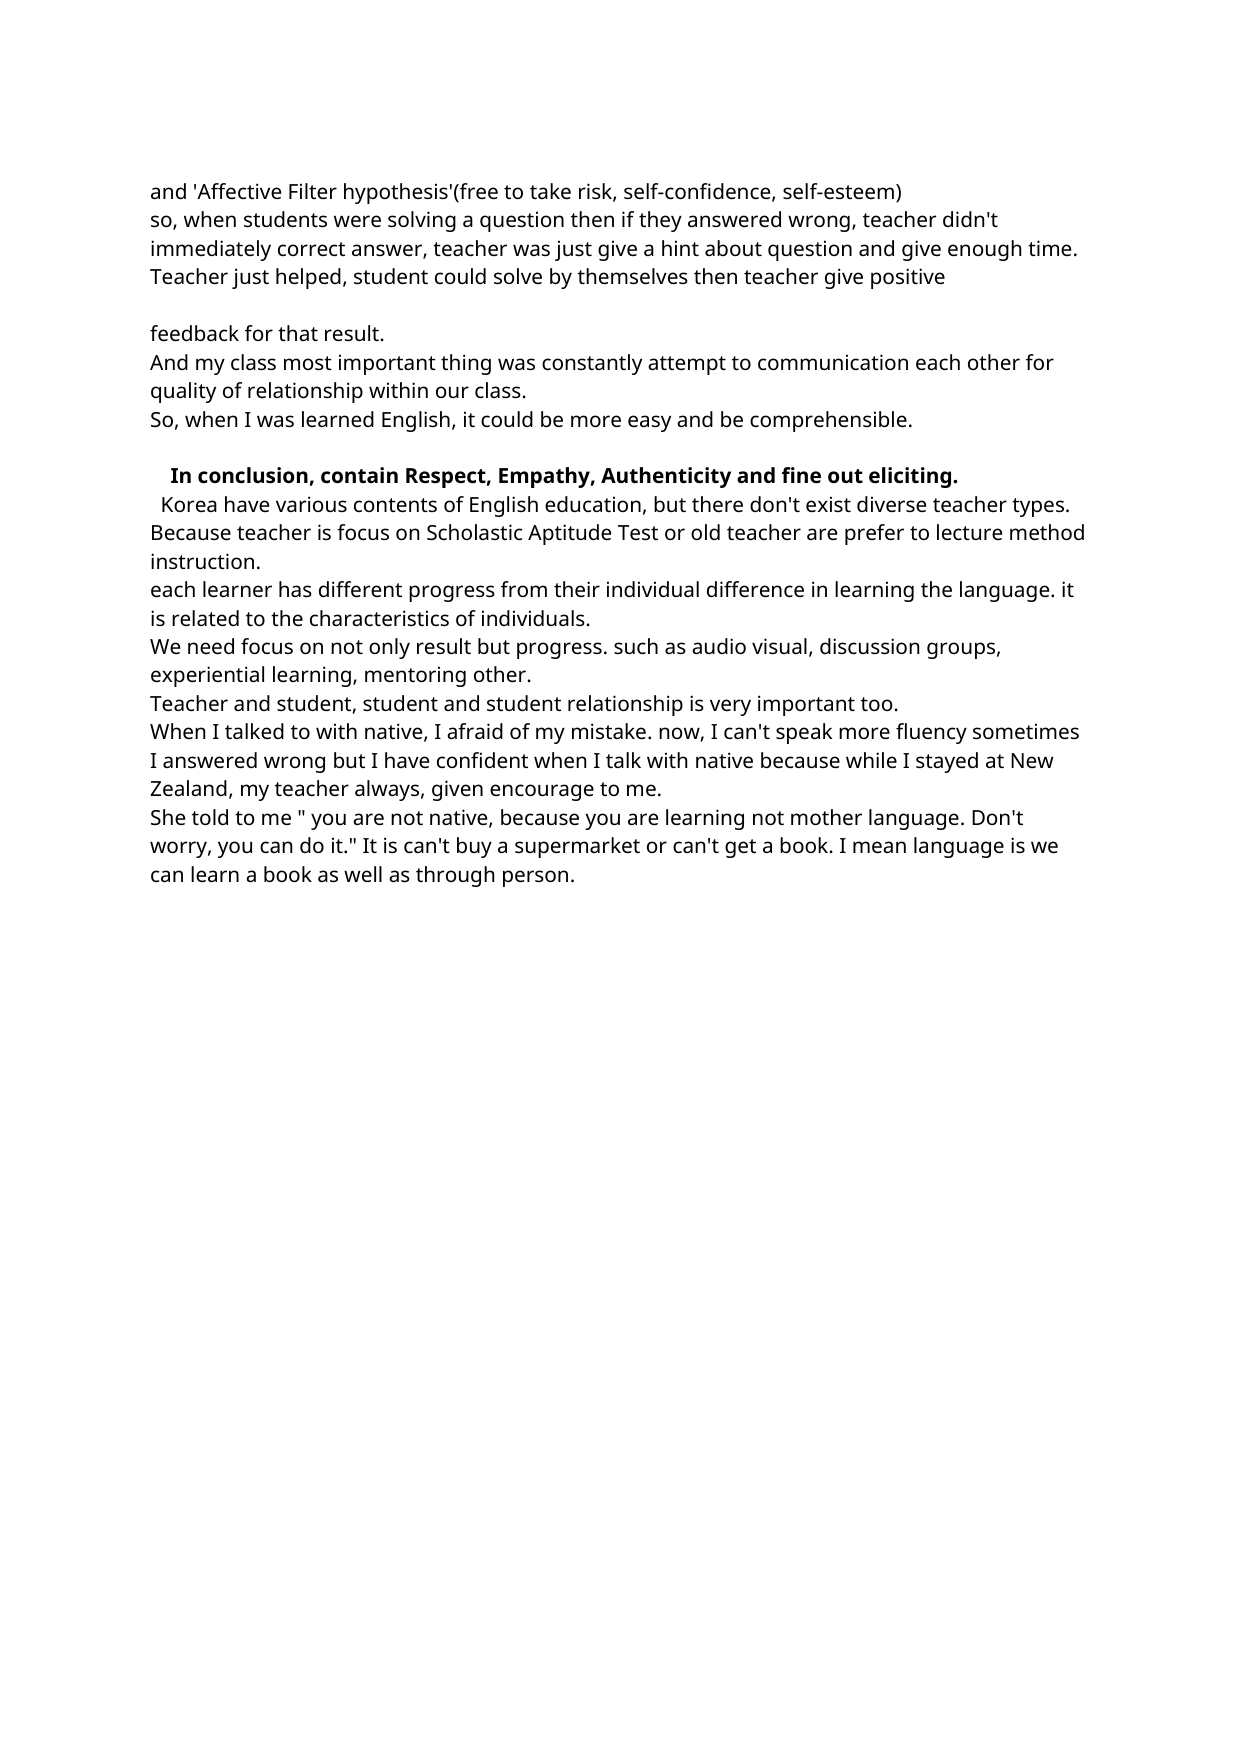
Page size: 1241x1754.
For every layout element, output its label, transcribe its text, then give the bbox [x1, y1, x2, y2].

text And my class most important thing was constantly attempt to communication each other for quality of relationship within our class. [150, 348, 1090, 405]
text each learner has different progress from their individual difference in learning the language. it is related to the characteristics of individuals. [150, 575, 1090, 632]
text Teacher and student, student and student relationship is very important too. [150, 689, 1090, 717]
text feedback for that result. [150, 319, 1090, 348]
text So, when I was learned English, it could be more easy and be comprehensible. [150, 405, 1090, 433]
text Korea have various contents of English education, but there don't exist diverse teacher types. Because teacher is focus on Scholastic Aptitude Test or old teacher are prefer to lecture method instruction. [150, 490, 1090, 575]
text We need focus on not only result but progress. such as audio visual, discussion groups, experiential learning, mentoring other. [150, 632, 1090, 689]
text and 'Affective Filter hypothesis'(free to take risk, self-confidence, self-esteem) [150, 177, 1090, 206]
text When I talked to with native, I afraid of my mistake. now, I can't speak more fluency sometimes I answered wrong but I have confident when I talk with native because while I stayed at New Zealand, my teacher always, given encourage to me. [150, 717, 1090, 803]
text so, when students were solving a question then if they answered wrong, teacher didn't immediately correct answer, teacher was just give a hint about question and give enough time. Teacher just helped, student could solve by themselves then teacher give positive [150, 206, 1090, 291]
text In conclusion, contain Respect, Empathy, Authenticity and fine out eliciting. [150, 462, 1090, 490]
text She told to me " you are not native, because you are learning not mother language. Don't worry, you can do it." It is can't buy a supermarket or can't get a book. I mean language is we can learn a book as well as through person. [150, 803, 1090, 888]
